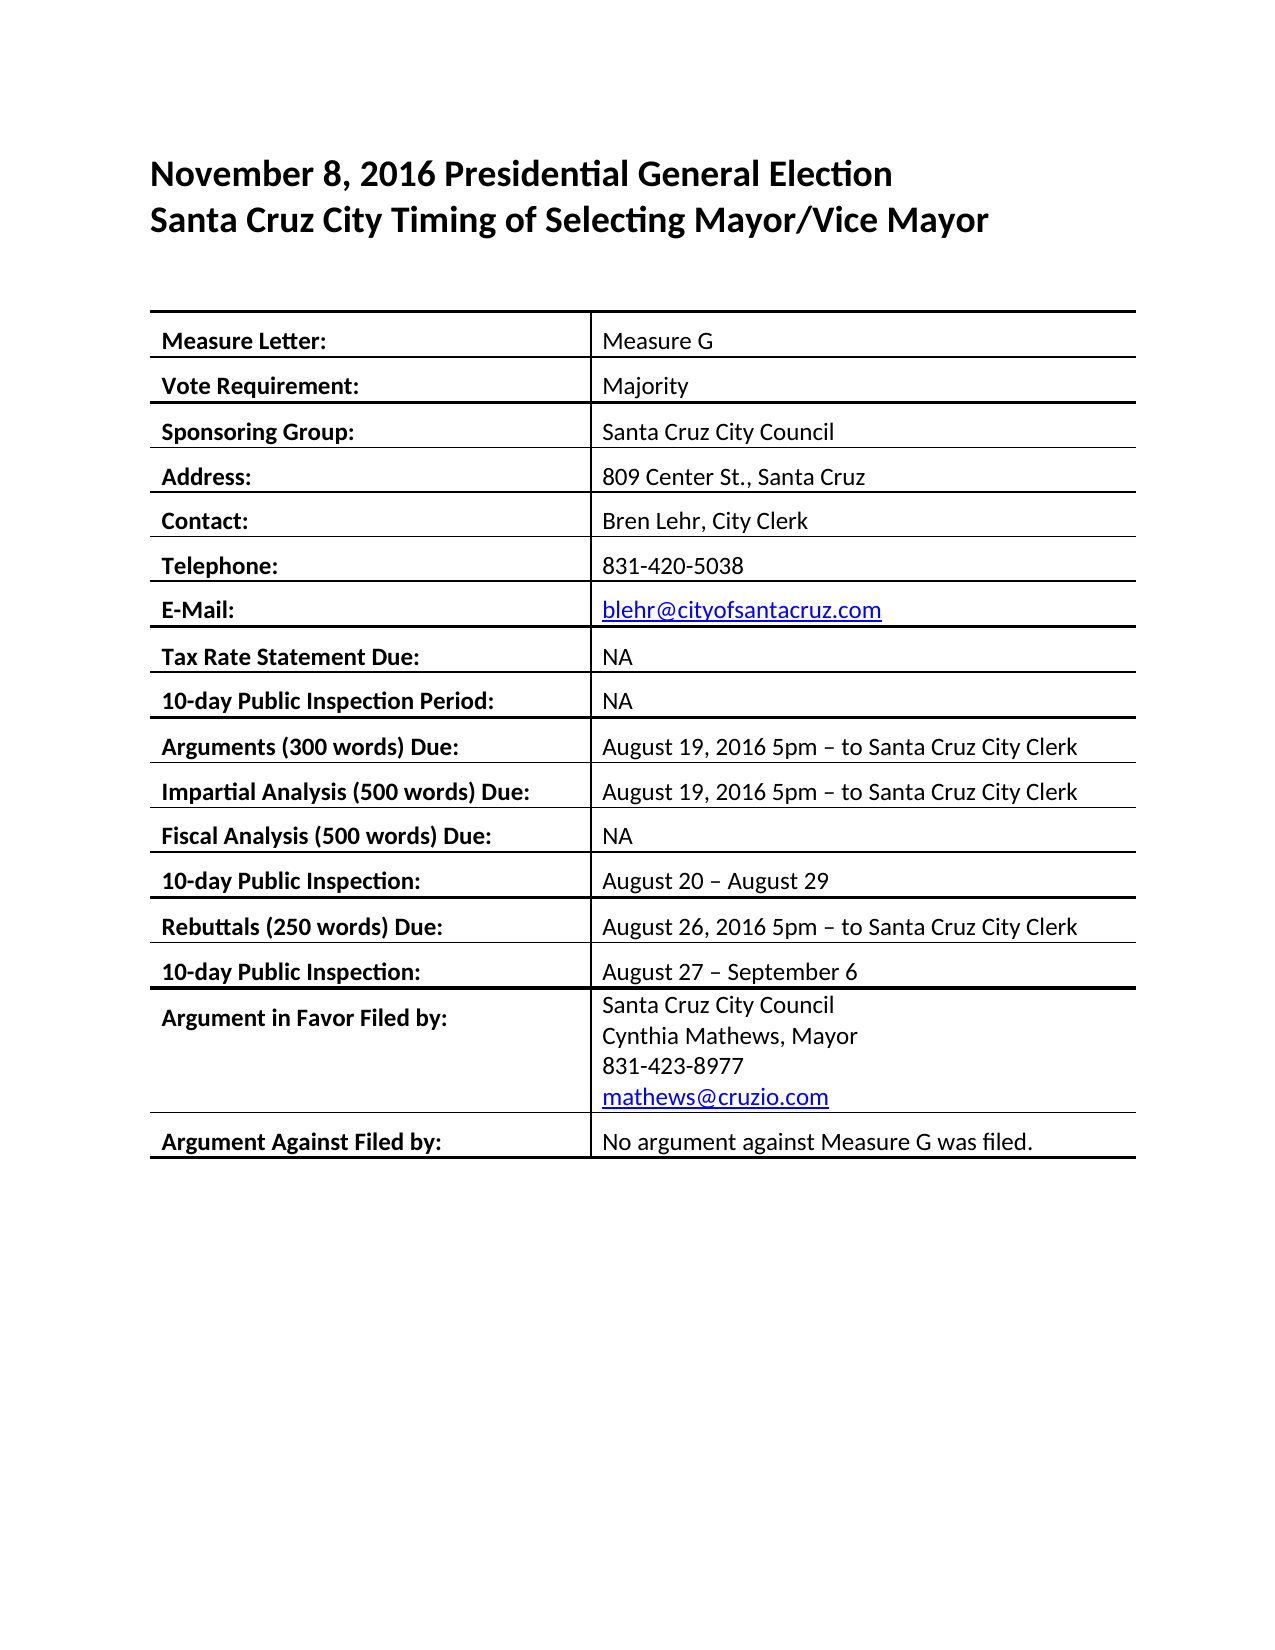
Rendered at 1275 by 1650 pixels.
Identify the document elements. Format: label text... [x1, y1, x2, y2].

table_cell Bren Lehr, City Clerk [592, 493, 1136, 536]
table_cell Argument Against Filed by: [150, 1113, 590, 1156]
table_cell Sponsoring Group: [150, 404, 590, 447]
table_cell Impartial Analysis (500 words) Due: [150, 763, 590, 806]
table_cell 831-420-5038 [592, 537, 1136, 580]
table_cell 10-day Public Inspection Period: [150, 673, 590, 716]
table_cell Argument in Favor Filed by: [150, 990, 590, 1112]
table_cell Fiscal Analysis (500 words) Due: [150, 808, 590, 851]
table_cell 10-day Public Inspection: [150, 943, 590, 986]
table_cell No argument against Measure G was filed. [592, 1113, 1136, 1156]
table_cell August 19, 2016 5pm – to Santa Cruz City Clerk [592, 719, 1136, 762]
table_header Measure Letter: [150, 313, 590, 356]
table_cell NA [592, 628, 1136, 671]
title November 8, 2016 Presidential General Election Santa Cruz City Timing of Selecting Mayor/Vice Mayor [150, 150, 1185, 242]
table_cell August 26, 2016 5pm – to Santa Cruz City Clerk [592, 899, 1136, 942]
table_cell Address: [150, 448, 590, 491]
table_cell E-Mail: [150, 582, 590, 625]
table_cell Santa Cruz City Council Cynthia Mathews, Mayor 831-423-8977 mathews@cruzio.com [592, 990, 1136, 1112]
table_cell Contact: [150, 493, 590, 536]
table_cell 809 Center St., Santa Cruz [592, 448, 1136, 491]
table_cell 10-day Public Inspection: [150, 853, 590, 896]
table_cell Telephone: [150, 537, 590, 580]
table_cell August 20 – August 29 [592, 853, 1136, 896]
table_cell Santa Cruz City Council [592, 404, 1136, 447]
table_cell Vote Requirement: [150, 358, 590, 401]
table_cell August 19, 2016 5pm – to Santa Cruz City Clerk [592, 763, 1136, 806]
table_cell NA [592, 808, 1136, 851]
table_cell Rebuttals (250 words) Due: [150, 899, 590, 942]
table_cell Arguments (300 words) Due: [150, 719, 590, 762]
table_cell NA [592, 673, 1136, 716]
table_cell blehr@cityofsantacruz.com [592, 582, 1136, 625]
table_cell Majority [592, 358, 1136, 401]
table_cell Tax Rate Statement Due: [150, 628, 590, 671]
table_cell August 27 – September 6 [592, 943, 1136, 986]
table_header Measure G [592, 313, 1136, 356]
